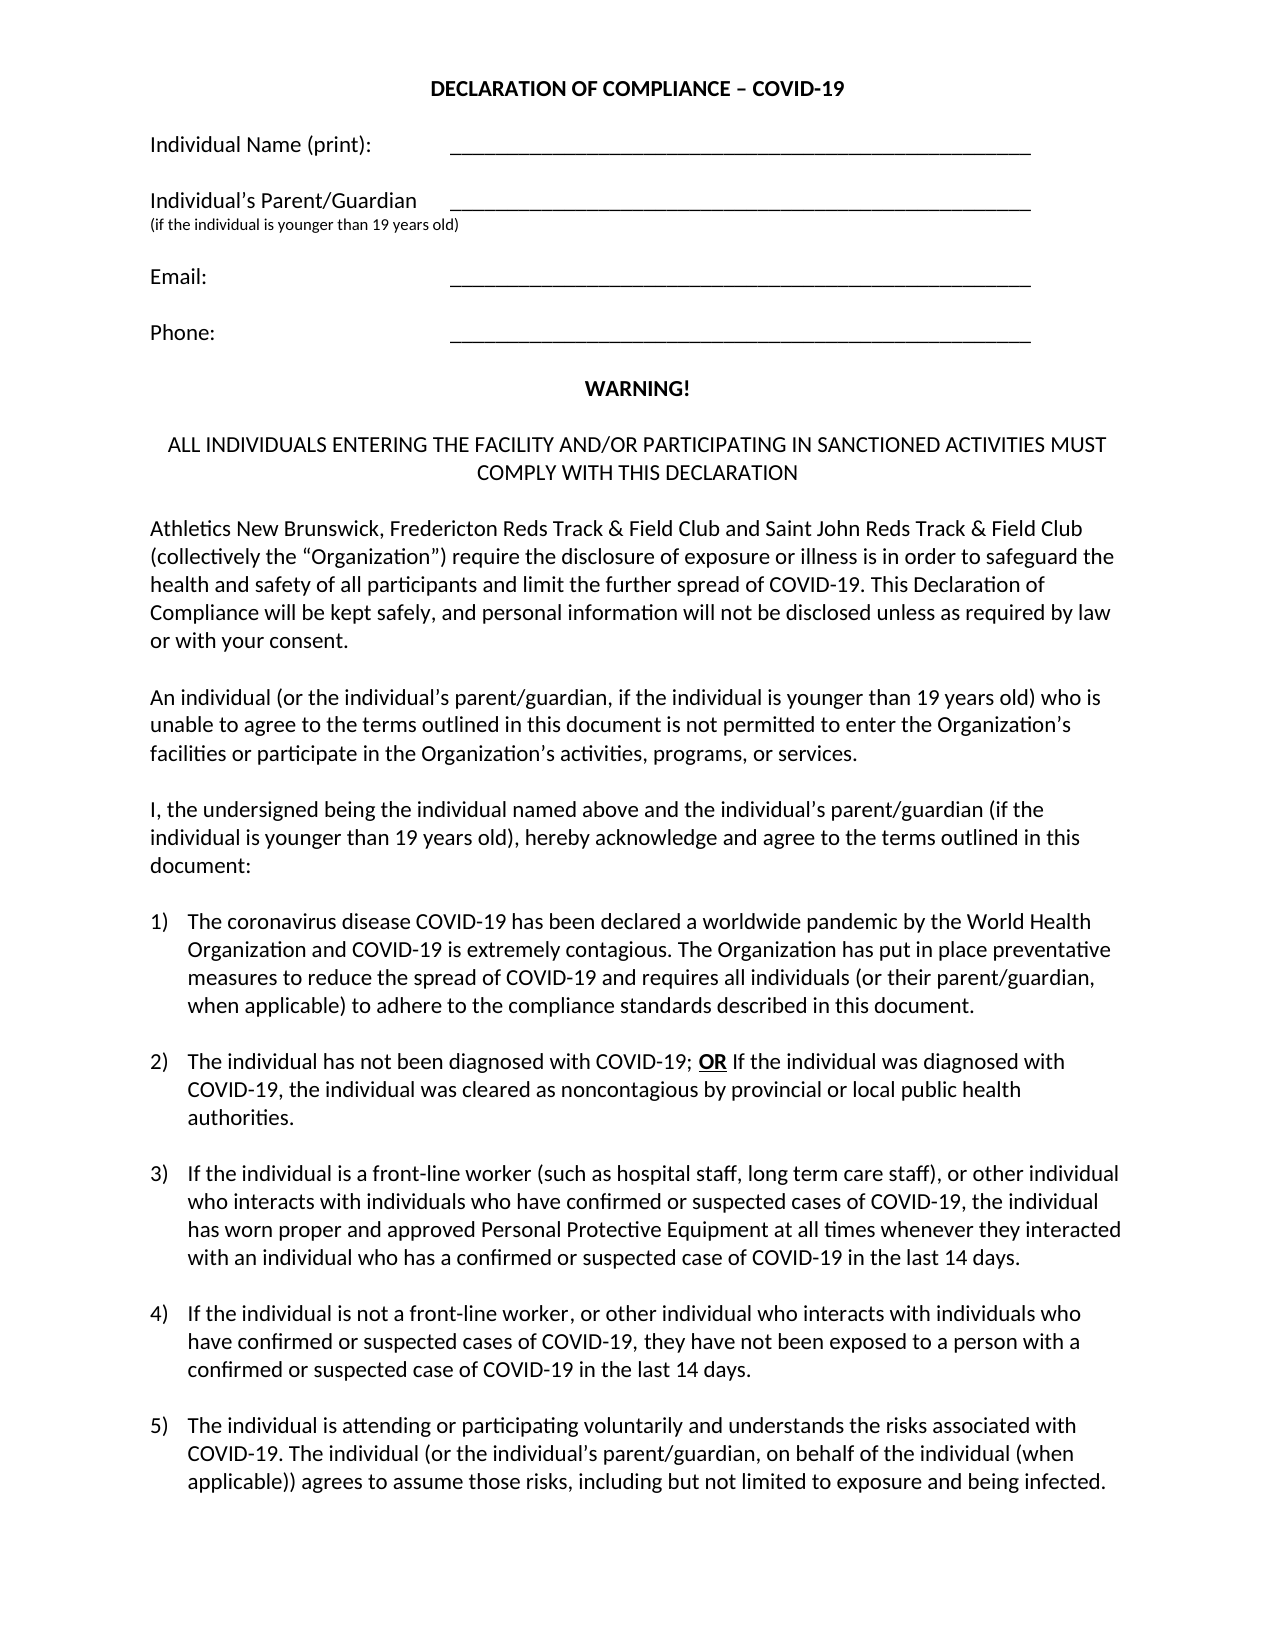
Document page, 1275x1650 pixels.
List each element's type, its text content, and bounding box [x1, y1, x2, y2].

text Phone: ___________________________________________________ [150, 318, 1125, 346]
text I, the undersigned being the individual named above and the individual’s parent/guardian (if the individual is younger than 19 years old), hereby acknowledge and agree to the terms outlined in this document: [150, 795, 1125, 879]
list The individual has not been diagnosed with COVID-19; OR If the individual was diagnosed with COVID-19, the individual was cleared as noncontagious by provincial or local public health authorities. [150, 1047, 1125, 1131]
text WARNING! [150, 374, 1125, 402]
text Email: ___________________________________________________ [150, 262, 1125, 290]
list The coronavirus disease COVID-19 has been declared a worldwide pandemic by the World Health Organization and COVID-19 is extremely contagious. The Organization has put in place preventative measures to reduce the spread of COVID-19 and requires all individuals (or their parent/guardian, when applicable) to adhere to the compliance standards described in this document. [150, 907, 1125, 1019]
text Individual Name (print): ___________________________________________________ [150, 130, 1125, 158]
list If the individual is not a front-line worker, or other individual who interacts with individuals who have confirmed or suspected cases of COVID-19, they have not been exposed to a person with a confirmed or suspected case of COVID-19 in the last 14 days. [150, 1299, 1125, 1383]
text ALL INDIVIDUALS ENTERING THE FACILITY AND/OR PARTICIPATING IN SANCTIONED ACTIVITIES MUST COMPLY WITH THIS DECLARATION [150, 430, 1125, 486]
text Athletics New Brunswick, Fredericton Reds Track & Field Club and Saint John Reds Track & Field Club (collectively the “Organization”) require the disclosure of exposure or illness is in order to safeguard the health and safety of all participants and limit the further spread of COVID-19. This Declaration of Compliance will be kept safely, and personal information will not be disclosed unless as required by law or with your consent. [150, 514, 1125, 654]
list If the individual is a front-line worker (such as hospital staff, long term care staff), or other individual who interacts with individuals who have confirmed or suspected cases of COVID-19, the individual has worn proper and approved Personal Protective Equipment at all times whenever they interacted with an individual who has a confirmed or suspected case of COVID-19 in the last 14 days. [150, 1159, 1125, 1271]
text Individual’s Parent/Guardian ___________________________________________________ [150, 186, 1125, 214]
list The individual is attending or participating voluntarily and understands the risks associated with COVID-19. The individual (or the individual’s parent/guardian, on behalf of the individual (when applicable)) agrees to assume those risks, including but not limited to exposure and being infected. [150, 1411, 1125, 1495]
text An individual (or the individual’s parent/guardian, if the individual is younger than 19 years old) who is unable to agree to the terms outlined in this document is not permitted to enter the Organization’s facilities or participate in the Organization’s activities, programs, or services. [150, 683, 1125, 767]
text (if the individual is younger than 19 years old) [150, 214, 1125, 234]
text DECLARATION OF COMPLIANCE – COVID-19 [150, 74, 1125, 102]
